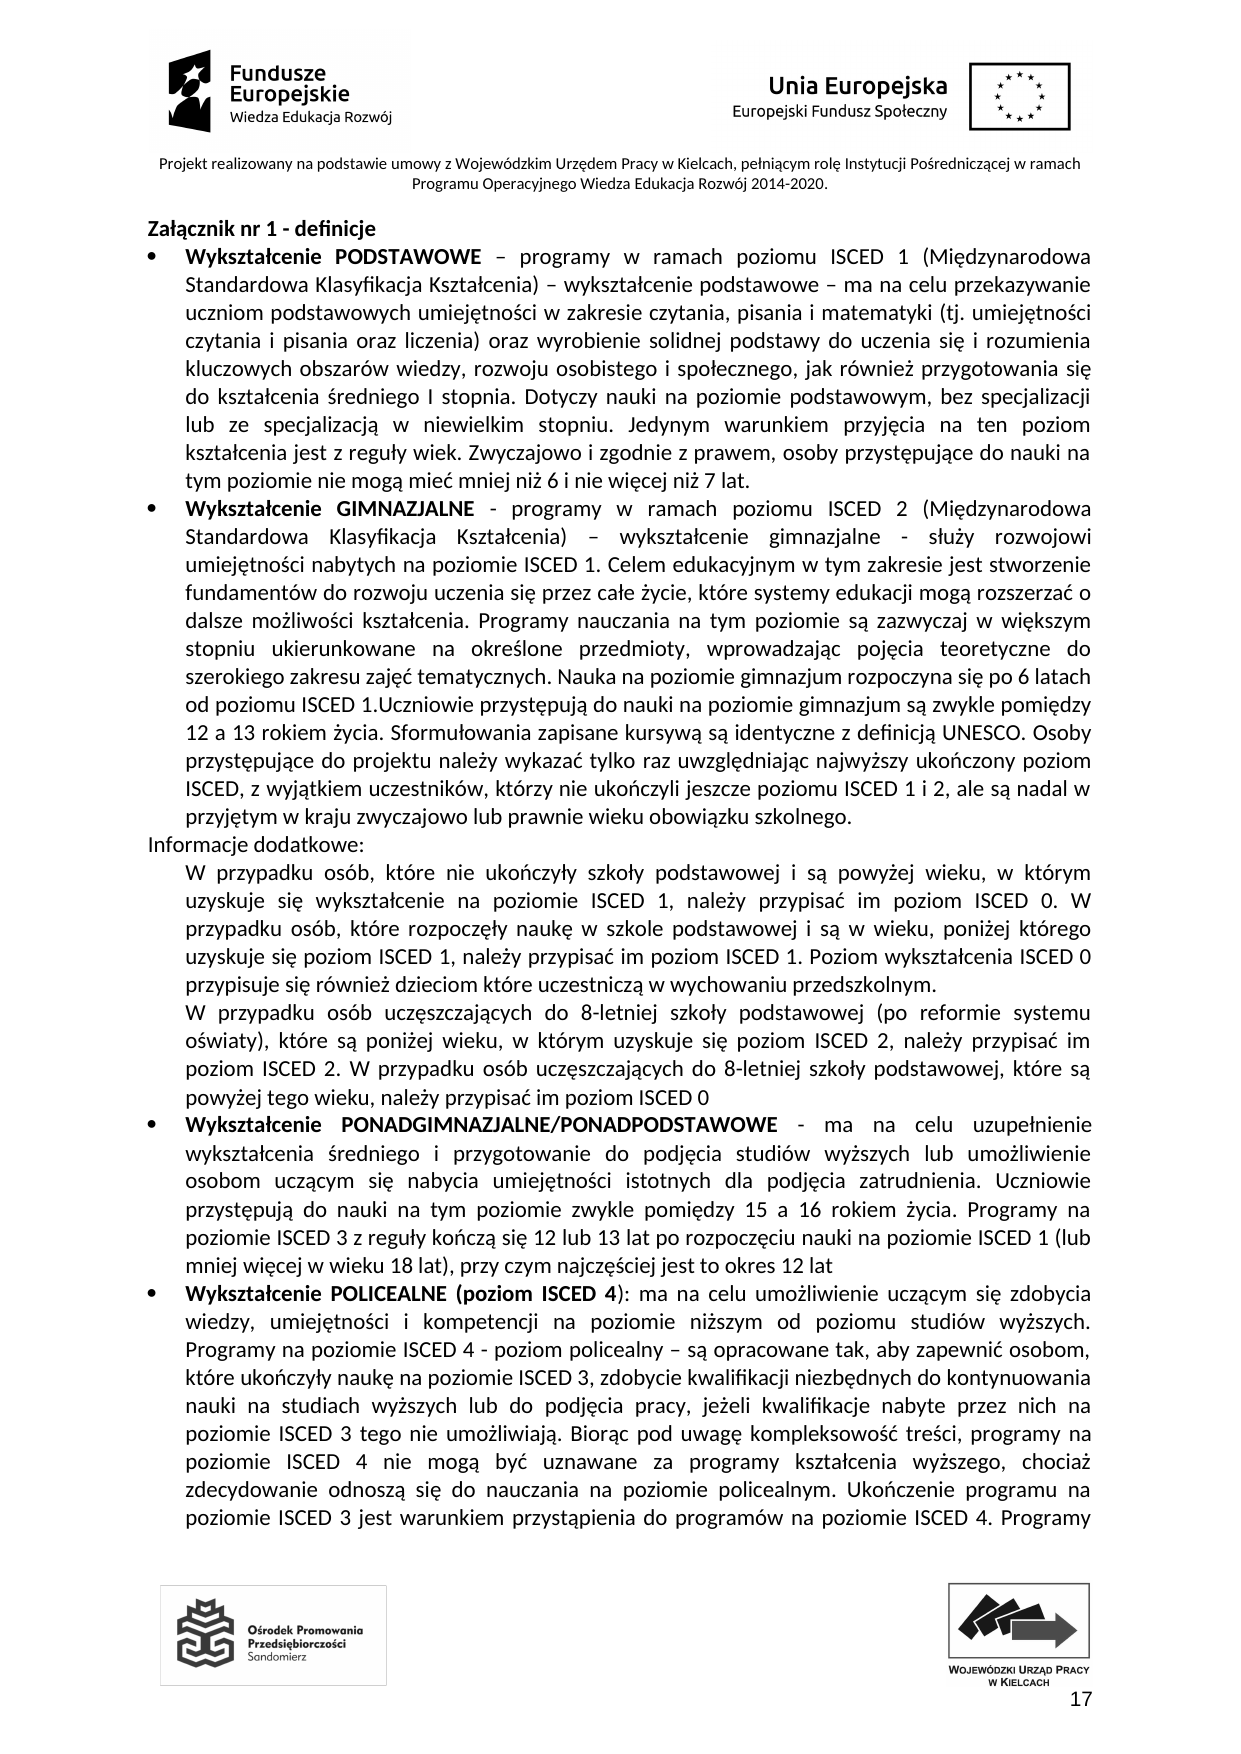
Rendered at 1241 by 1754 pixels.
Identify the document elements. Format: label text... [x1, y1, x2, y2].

list Wykształcenie PODSTAWOWE – programy w ramach poziomu ISCED 1 (Międzynarodowa Standardowa Klasyfikacja Kształcenia) – wykształcenie podstawowe – ma na celu przekazywanie uczniom podstawowych umiejętności w zakresie czytania, pisania i matematyki (tj. umiejętności czytania i pisania oraz liczenia) oraz wyrobienie solidnej podstawy do uczenia się i rozumienia kluczowych obszarów wiedzy, rozwoju osobistego i społecznego, jak również przygotowania się do kształcenia średniego I stopnia. Dotyczy nauki na poziomie podstawowym, bez specjalizacji lub ze specjalizacją w niewielkim stopniu. Jedynym warunkiem przyjęcia na ten poziom kształcenia jest z reguły wiek. Zwyczajowo i zgodnie z prawem, osoby przystępujące do nauki na tym poziomie nie mogą mieć mniej niż 6 i nie więcej niż 7 lat. [148, 242, 1093, 494]
text Informacje dodatkowe: [148, 830, 1093, 858]
picture [711, 40, 1093, 153]
list Wykształcenie GIMNAZJALNE - programy w ramach poziomu ISCED 2 (Międzynarodowa Standardowa Klasyfikacja Kształcenia) – wykształcenie gimnazjalne - służy rozwojowi umiejętności nabytych na poziomie ISCED 1. Celem edukacyjnym w tym zakresie jest stworzenie fundamentów do rozwoju uczenia się przez całe życie, które systemy edukacji mogą rozszerzać o dalsze możliwości kształcenia. Programy nauczania na tym poziomie są zazwyczaj w większym stopniu ukierunkowane na określone przedmioty, wprowadzając pojęcia teoretyczne do szerokiego zakresu zajęć tematycznych. Nauka na poziomie gimnazjum rozpoczyna się po 6 latach od poziomu ISCED 1.Uczniowie przystępują do nauki na poziomie gimnazjum są zwykle pomiędzy 12 a 13 rokiem życia. Sformułowania zapisane kursywą są identyczne z definicją UNESCO. Osoby przystępujące do projektu należy wykazać tylko raz uwzględniając najwyższy ukończony poziom ISCED, z wyjątkiem uczestników, którzy nie ukończyli jeszcze poziomu ISCED 1 i 2, ale są nadal w przyjętym w kraju zwyczajowo lub prawnie wieku obowiązku szkolnego. [148, 494, 1093, 830]
text W przypadku osób uczęszczających do 8-letniej szkoły podstawowej (po reformie systemu oświaty), które są poniżej wieku, w którym uzyskuje się poziom ISCED 2, należy przypisać im poziom ISCED 2. W przypadku osób uczęszczających do 8-letniej szkoły podstawowej, które są powyżej tego wieku, należy przypisać im poziom ISCED 0 [185, 998, 1093, 1111]
text Załącznik nr 1 - definicje [148, 214, 1093, 242]
text W przypadku osób, które nie ukończyły szkoły podstawowej i są powyżej wieku, w którym uzyskuje się wykształcenie na poziomie ISCED 1, należy przypisać im poziom ISCED 0. W przypadku osób, które rozpoczęły naukę w szkole podstawowej i są w wieku, poniżej którego uzyskuje się poziom ISCED 1, należy przypisać im poziom ISCED 1. Poziom wykształcenia ISCED 0 przypisuje się również dzieciom które uczestniczą w wychowaniu przedszkolnym. [185, 858, 1093, 998]
picture [148, 29, 412, 153]
list Wykształcenie PONADGIMNAZJALNE/PONADPODSTAWOWE - ma na celu uzupełnienie wykształcenia średniego i przygotowanie do podjęcia studiów wyższych lub umożliwienie osobom uczącym się nabycia umiejętności istotnych dla podjęcia zatrudnienia. Uczniowie przystępują do nauki na tym poziomie zwykle pomiędzy 15 a 16 rokiem życia. Programy na poziomie ISCED 3 z reguły kończą się 12 lub 13 lat po rozpoczęciu nauki na poziomie ISCED 1 (lub mniej więcej w wieku 18 lat), przy czym najczęściej jest to okres 12 lat [148, 1111, 1093, 1279]
